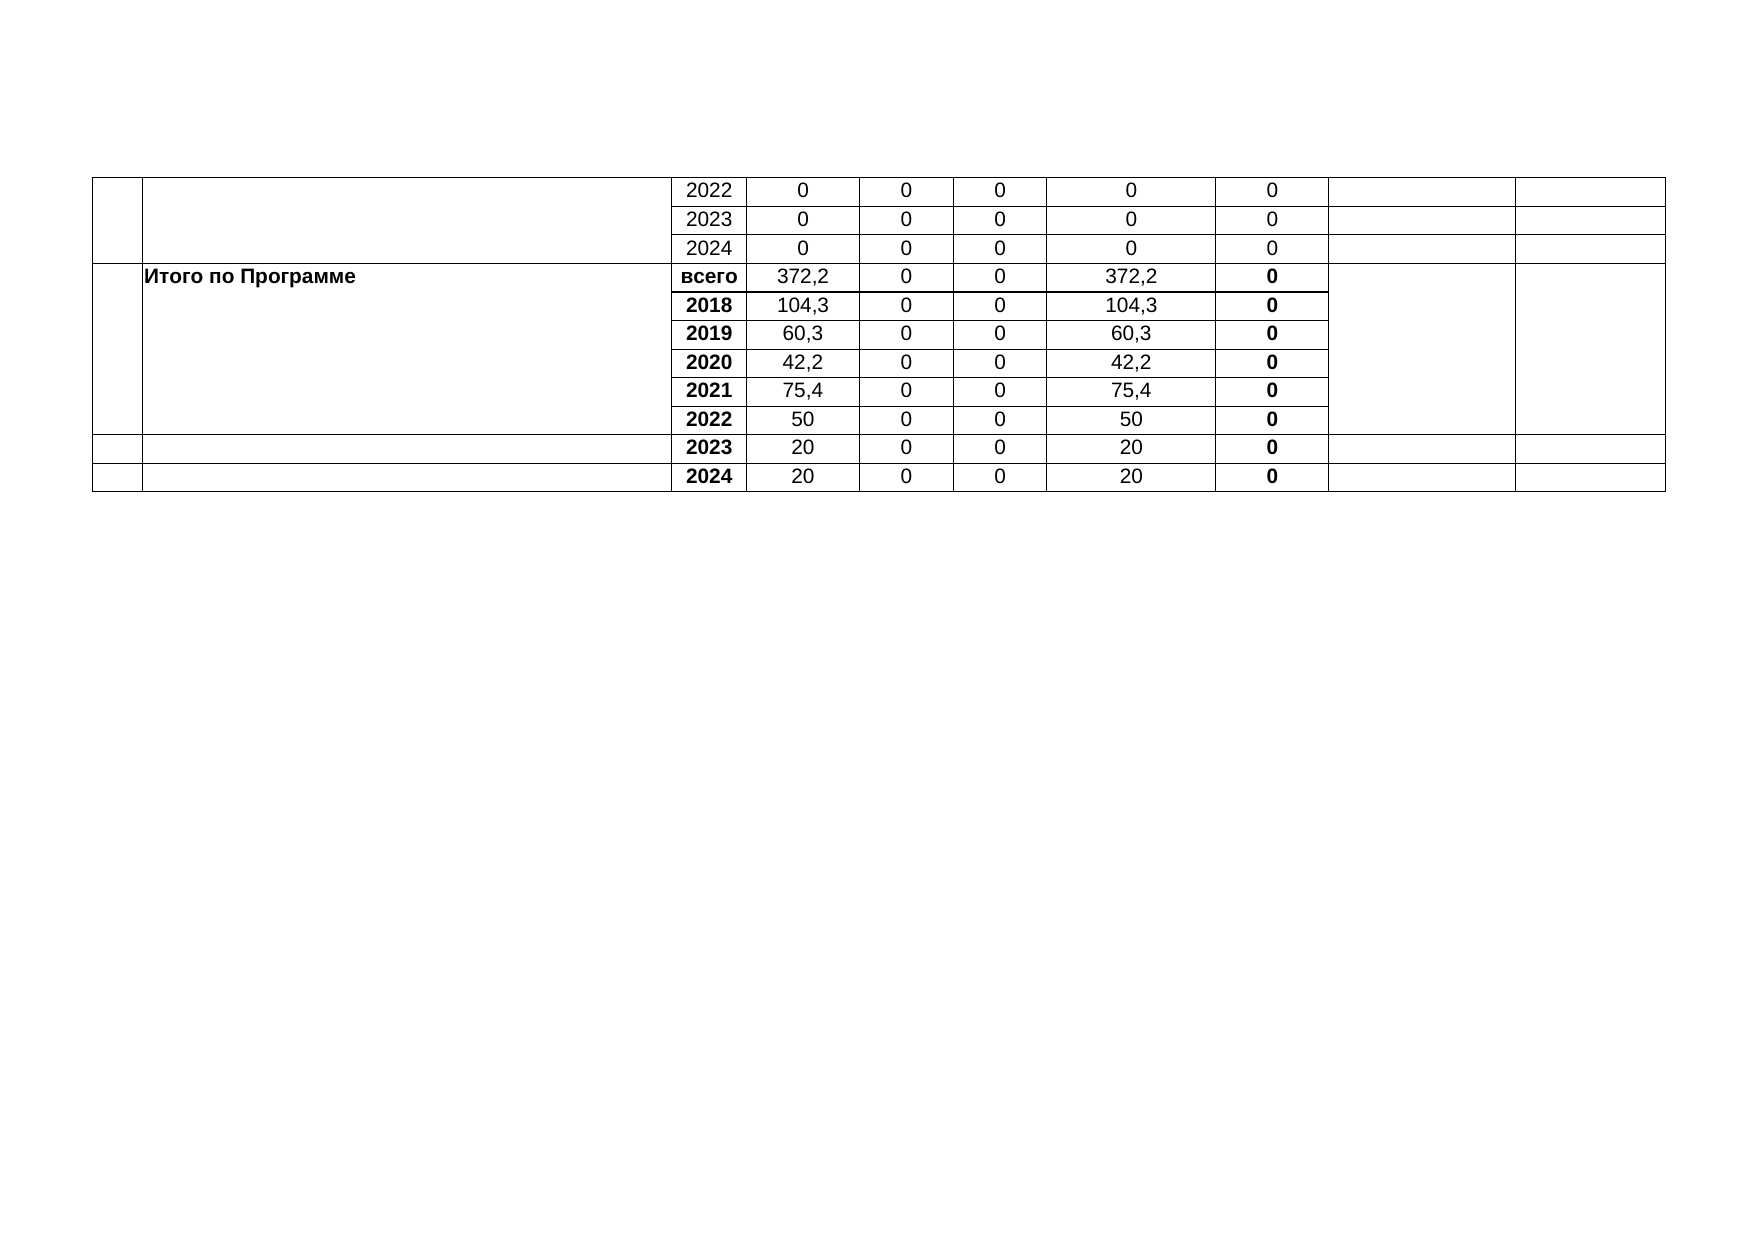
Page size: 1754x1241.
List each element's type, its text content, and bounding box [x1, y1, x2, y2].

table_cell 75,4 [747, 378, 859, 406]
table_cell 0 [954, 378, 1046, 406]
table_cell [1329, 235, 1515, 263]
table_cell 75,4 [1047, 378, 1215, 406]
table_cell 0 [954, 407, 1046, 434]
table_cell [1329, 207, 1515, 234]
table_cell 2021 [672, 378, 746, 406]
table_cell 0 [860, 207, 953, 234]
table_cell 0 [860, 350, 953, 377]
table_cell 0 [860, 407, 953, 434]
table_cell [93, 435, 142, 463]
table_cell 2024 [672, 235, 746, 263]
table_cell 0 [954, 321, 1046, 348]
table_cell 2022 [672, 407, 746, 434]
table_cell Итого по Программе [143, 264, 671, 434]
table_cell 20 [1047, 435, 1215, 463]
table_cell [1329, 264, 1515, 434]
table_cell [1516, 235, 1665, 263]
table_cell [1516, 207, 1665, 234]
table_cell 0 [1047, 207, 1215, 234]
table_cell 20 [747, 464, 859, 491]
table_cell 0 [1216, 321, 1328, 348]
table_cell 0 [1216, 378, 1328, 406]
table_cell 104,3 [1047, 293, 1215, 320]
table_cell [1516, 464, 1665, 491]
table_cell 0 [860, 293, 953, 320]
table_cell 0 [1216, 264, 1328, 291]
table_cell 2019 [672, 321, 746, 348]
table_cell 0 [954, 464, 1046, 491]
table_cell 0 [747, 207, 859, 234]
table_cell 0 [1216, 235, 1328, 263]
table_cell 2024 [672, 464, 746, 491]
table_cell [1329, 435, 1515, 463]
table_cell 0 [860, 321, 953, 348]
table_cell 0 [1047, 235, 1215, 263]
table_cell 0 [1216, 464, 1328, 491]
table_cell 0 [954, 350, 1046, 377]
table_cell 0 [1216, 350, 1328, 377]
table_cell 42,2 [747, 350, 859, 377]
table_cell [1516, 264, 1665, 434]
table_cell 372,2 [747, 264, 859, 291]
table_cell 0 [860, 435, 953, 463]
table_cell 0 [954, 293, 1046, 320]
table_cell 20 [1047, 464, 1215, 491]
table_cell 0 [1216, 293, 1328, 320]
table_cell 0 [1216, 207, 1328, 234]
table_cell 0 [954, 178, 1046, 206]
table_cell 372,2 [1047, 264, 1215, 291]
table_cell [1329, 464, 1515, 491]
table_cell [93, 264, 142, 434]
table_cell [93, 464, 142, 491]
table_cell 0 [860, 264, 953, 291]
table_cell 60,3 [747, 321, 859, 348]
table_cell 0 [954, 435, 1046, 463]
table_cell 0 [1216, 435, 1328, 463]
table_cell 0 [860, 378, 953, 406]
table_cell 60,3 [1047, 321, 1215, 348]
table_cell 0 [860, 235, 953, 263]
table_cell 42,2 [1047, 350, 1215, 377]
table_cell 20 [747, 435, 859, 463]
table_cell 50 [747, 407, 859, 434]
table_cell 0 [860, 178, 953, 206]
table_cell 2018 [672, 293, 746, 320]
table_cell [1516, 435, 1665, 463]
table_cell 2023 [672, 207, 746, 234]
table_cell 0 [954, 207, 1046, 234]
table_cell 0 [1216, 407, 1328, 434]
table_cell 104,3 [747, 293, 859, 320]
table_cell 0 [1047, 178, 1215, 206]
table_cell [143, 464, 671, 491]
table_cell 0 [954, 264, 1046, 291]
table_cell 0 [954, 235, 1046, 263]
table_cell 2022 [672, 178, 746, 206]
table_cell [143, 435, 671, 463]
table_cell 0 [860, 464, 953, 491]
table_cell 50 [1047, 407, 1215, 434]
table_cell 0 [747, 235, 859, 263]
table_cell всего [672, 264, 746, 291]
table_cell 2023 [672, 435, 746, 463]
table_cell 0 [747, 178, 859, 206]
table_cell 2020 [672, 350, 746, 377]
table_cell 0 [1216, 178, 1328, 206]
